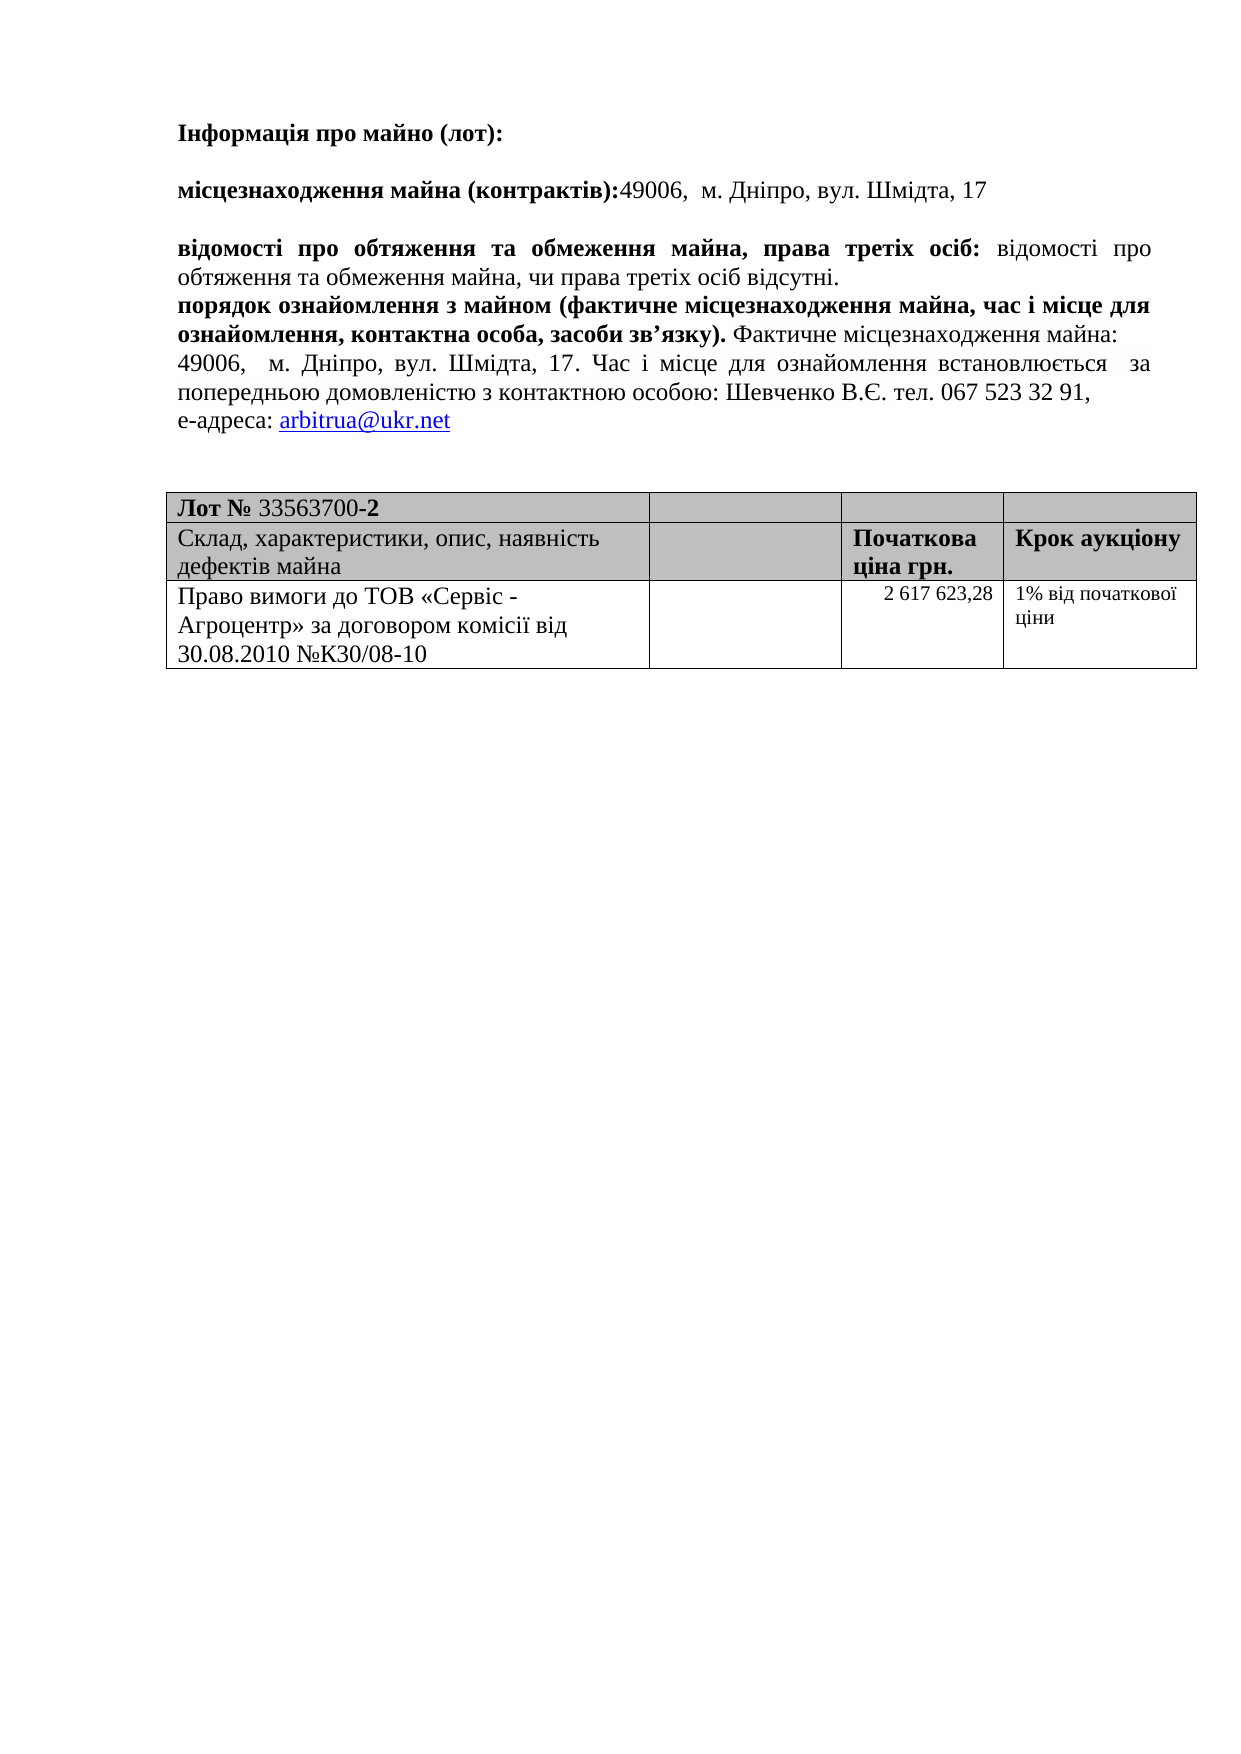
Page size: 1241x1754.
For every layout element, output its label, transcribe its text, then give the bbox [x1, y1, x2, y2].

table_header [842, 493, 1003, 522]
table_cell Право вимоги до ТОВ «Сервіс - Агроцентр» за договором комісії від 30.08.2010 №К30/08-10 [167, 581, 649, 667]
table_cell Крок аукціону [1004, 523, 1196, 580]
text 49006, м. Дніпро, вул. Шмідта, 17. Час і місце для ознайомлення встановлюється за попередньою домовленістю з контактною особою: Шевченко В.Є. тел. 067 523 32 91, [177, 348, 592, 377]
text місцезнаходження майна (контрактів):49006, м. Дніпро, вул. Шмідта, 17 [177, 176, 1152, 204]
text е-адреса: arbitrua@ukr.net [177, 406, 1152, 434]
table_header [1004, 493, 1196, 522]
table_cell 2 617 623,28 [842, 581, 1003, 667]
table_header Лот № 33563700-2 [167, 493, 649, 522]
table_cell [650, 523, 841, 580]
text Інформація про майно (лот): [177, 118, 1152, 147]
table_cell Склад, характеристики, опис, наявність дефектів майна [167, 523, 649, 580]
text відомості про обтяження та обмеження майна, права третіх осіб: відомості про обтяження та обмеження майна, чи права третіх осіб відсутні. [177, 233, 1152, 291]
table_cell 1% від початкової ціни [1004, 581, 1196, 667]
text порядок ознайомлення з майном (фактичне місцезнаходження майна, час і місце для ознайомлення, контактна особа, засоби зв’язку). Фактичне місцезнаходження майна: [177, 291, 1152, 348]
table_cell Початкова ціна грн. [842, 523, 1003, 580]
table_cell [650, 581, 841, 667]
table_header [650, 493, 841, 522]
